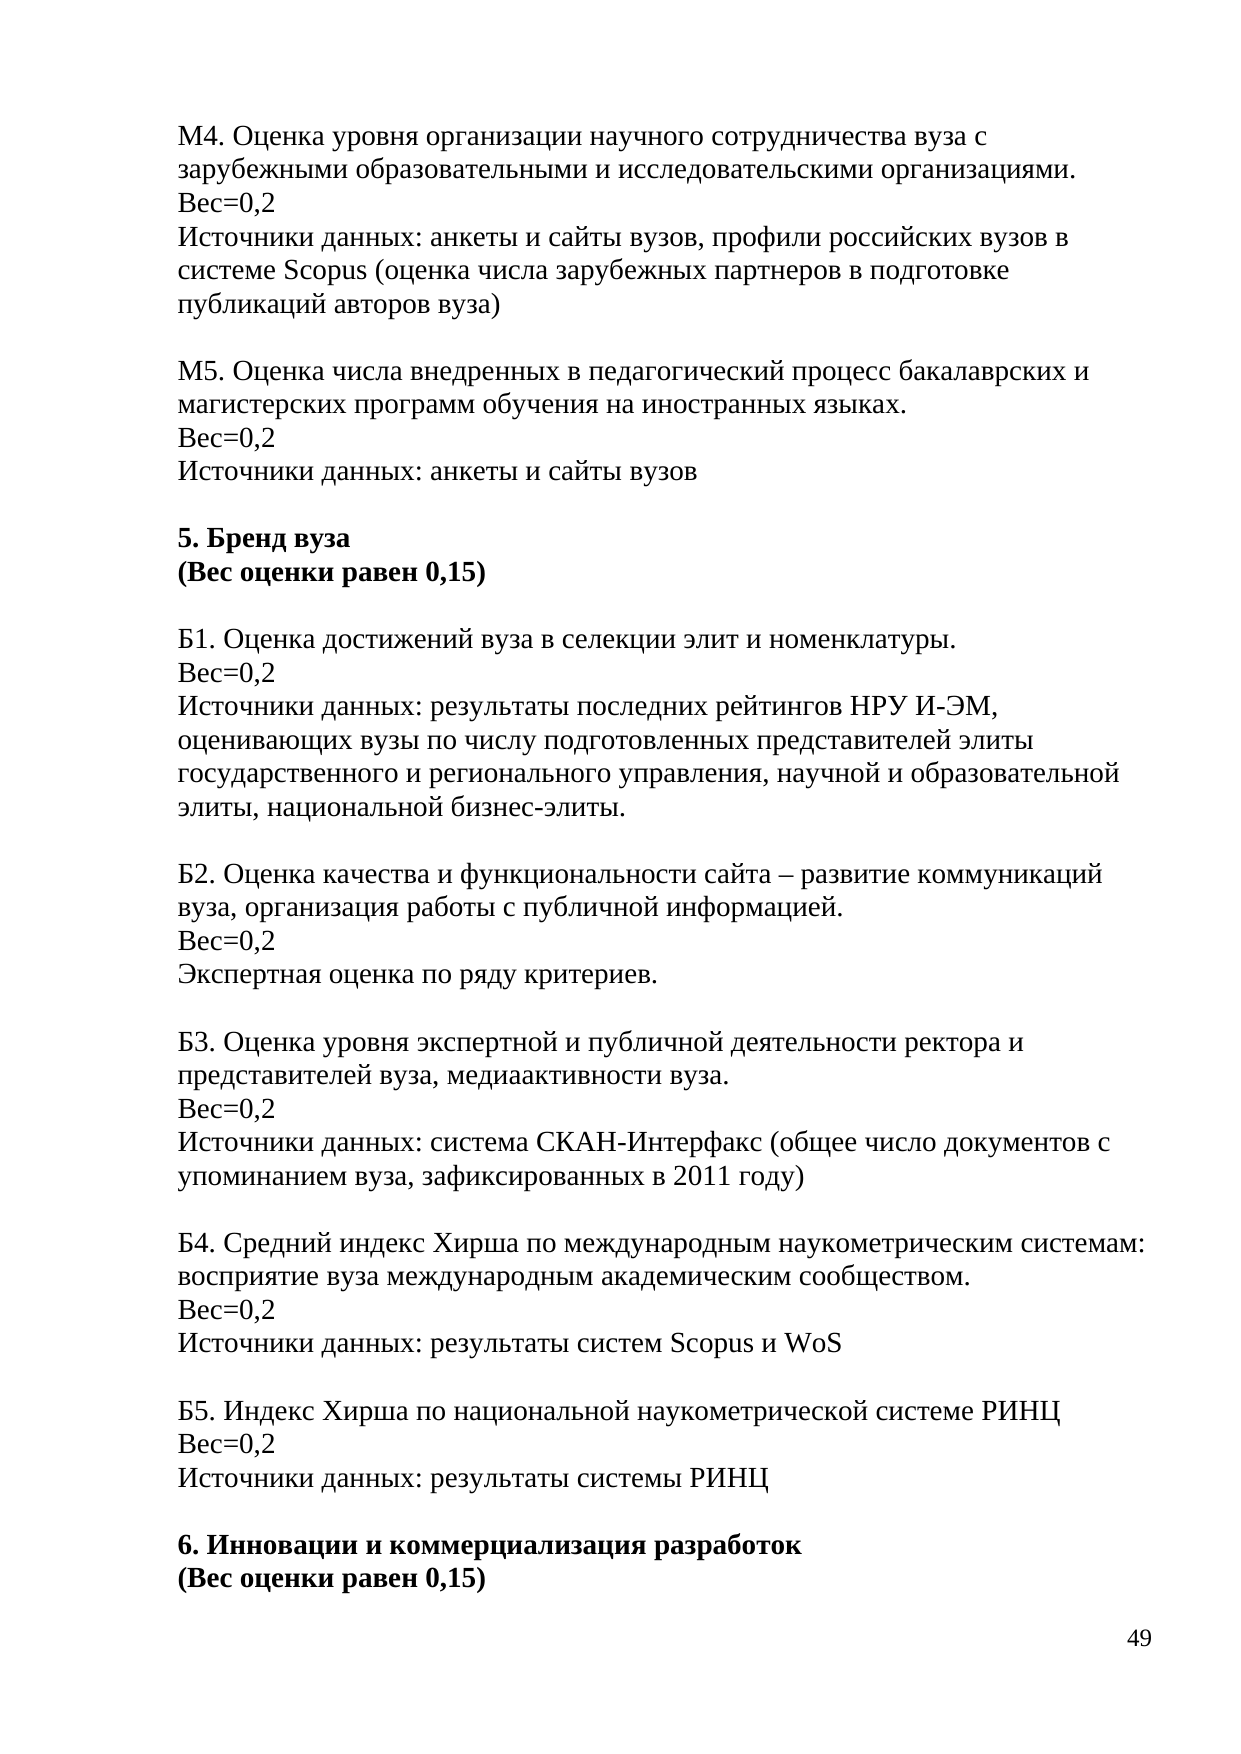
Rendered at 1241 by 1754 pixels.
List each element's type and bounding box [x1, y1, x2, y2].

text [177, 118, 1152, 1594]
